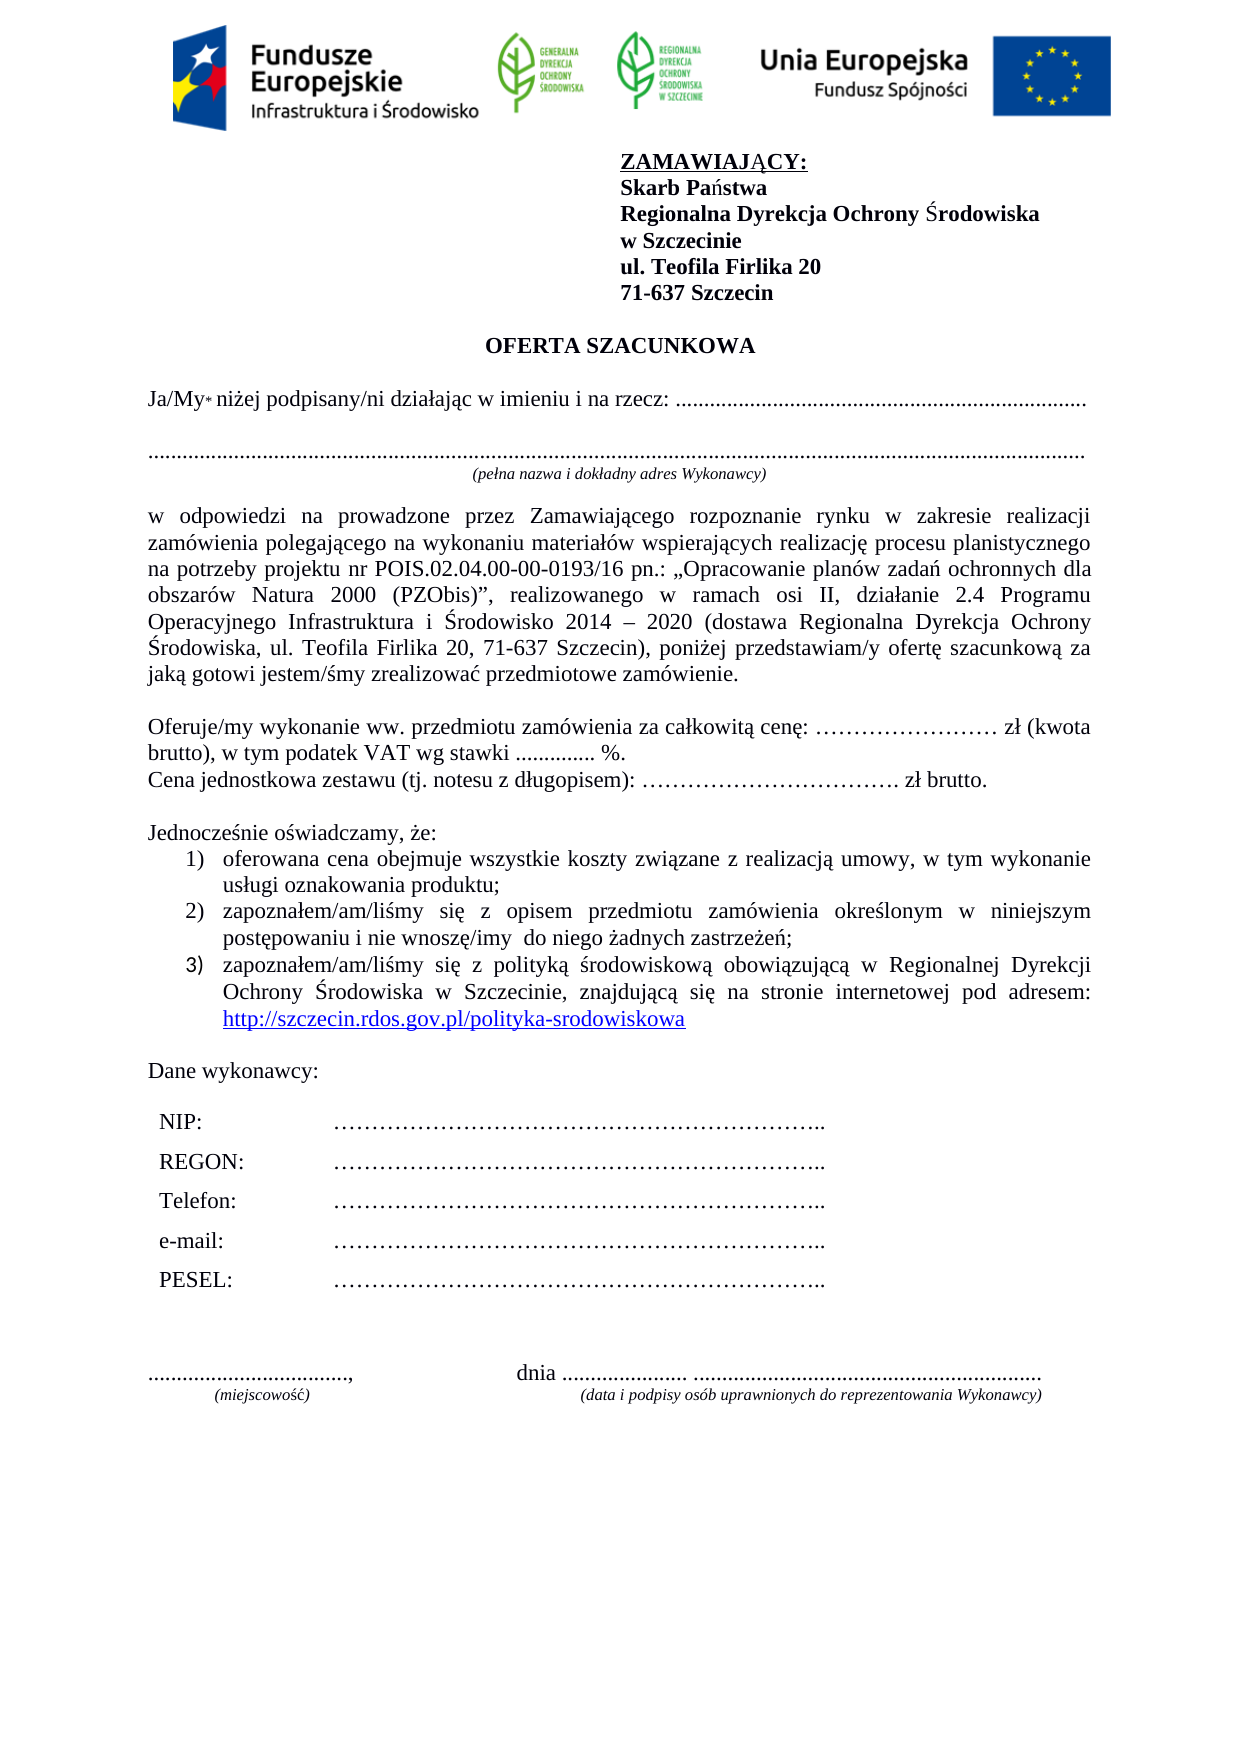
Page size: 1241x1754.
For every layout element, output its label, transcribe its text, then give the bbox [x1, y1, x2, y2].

table_header ……………………………………………………….. [321, 1109, 837, 1148]
text (pełna nazwa i dokładny adres Wykonawcy) [148, 464, 1092, 483]
text (miejscowość) (data i podpisy osób uprawnionych do reprezentowania Wykonawcy) [148, 1385, 1092, 1404]
text ..................................., dnia ...................... ............................................................. [148, 1358, 1092, 1385]
list w odpowiedzi na prowadzone przez Zamawiającego rozpoznanie rynku w zakresie realizacji zamówienia polegającego na wykonaniu materiałów wspierających realizację procesu planistycznego na potrzeby projektu nr POIS.02.04.00-00-0193/16 pn.: „Opracowanie planów zadań ochronnych dla obszarów Natura 2000 (PZObis)”, realizowanego w ramach osi II, działanie 2.4 Programu Operacyjnego Infrastruktura i Środowisko 2014 – 2020 (dostawa Regionalna Dyrekcja Ochrony Środowiska, ul. Teofila Firlika 20, 71-637 Szczecin), poniżej przedstawiam/y ofertę szacunkową za jaką gotowi jestem/śmy zrealizować przedmiotowe zamówienie. [148, 502, 1092, 687]
text Skarb Państwa [148, 174, 1092, 200]
list Jednocześnie oświadczamy, że: [148, 818, 1092, 845]
table_cell e-mail: [148, 1227, 321, 1266]
text ZAMAWIAJĄCY: [148, 148, 1092, 174]
table_cell ……………………………………………………….. [321, 1148, 837, 1187]
table_header NIP: [148, 1109, 321, 1148]
list Oferuje/my wykonanie ww. przedmiotu zamówienia za całkowitą cenę: …………………… zł (kwota brutto), w tym podatek VAT wg stawki .............. %. [148, 713, 1092, 766]
list Cena jednostkowa zestawu (tj. notesu z długopisem): ……………………………. zł brutto. [148, 766, 1092, 792]
text ul. Teofila Firlika 20 [148, 253, 1092, 279]
text w Szczecinie [148, 227, 1092, 253]
table_cell REGON: [148, 1148, 321, 1187]
table_cell ……………………………………………………….. [321, 1227, 837, 1266]
table_cell ……………………………………………………….. [321, 1266, 837, 1306]
table_cell Telefon: [148, 1188, 321, 1227]
table_cell ……………………………………………………….. [321, 1188, 837, 1227]
picture [172, 24, 1118, 135]
text Regionalna Dyrekcja Ochrony Środowiska [148, 200, 1092, 227]
list zapoznałem/am/liśmy się z polityką środowiskową obowiązującą w Regionalnej Dyrekcji Ochrony Środowiska w Szczecinie, znajdującą się na stronie internetowej pod adresem: http://szczecin.rdos.gov.pl/polityka-srodowiskowa [185, 950, 1092, 1031]
text Dane wykonawcy: [148, 1057, 1092, 1084]
text OFERTA SZACUNKOWA [148, 332, 1092, 358]
list oferowana cena obejmuje wszystkie koszty związane z realizacją umowy, w tym wykonanie usługi oznakowania produktu; [185, 845, 1092, 898]
text .................................................................................................................................................................... [148, 438, 1092, 464]
table_cell PESEL: [148, 1266, 321, 1306]
text Ja/My* niżej podpisany/ni działając w imieniu i na rzecz: ........................................................................ [148, 385, 1092, 411]
text 71-637 Szczecin [148, 279, 1092, 306]
list zapoznałem/am/liśmy się z opisem przedmiotu zamówienia określonym w niniejszym postępowaniu i nie wnoszę/imy do niego żadnych zastrzeżeń; [185, 898, 1092, 950]
